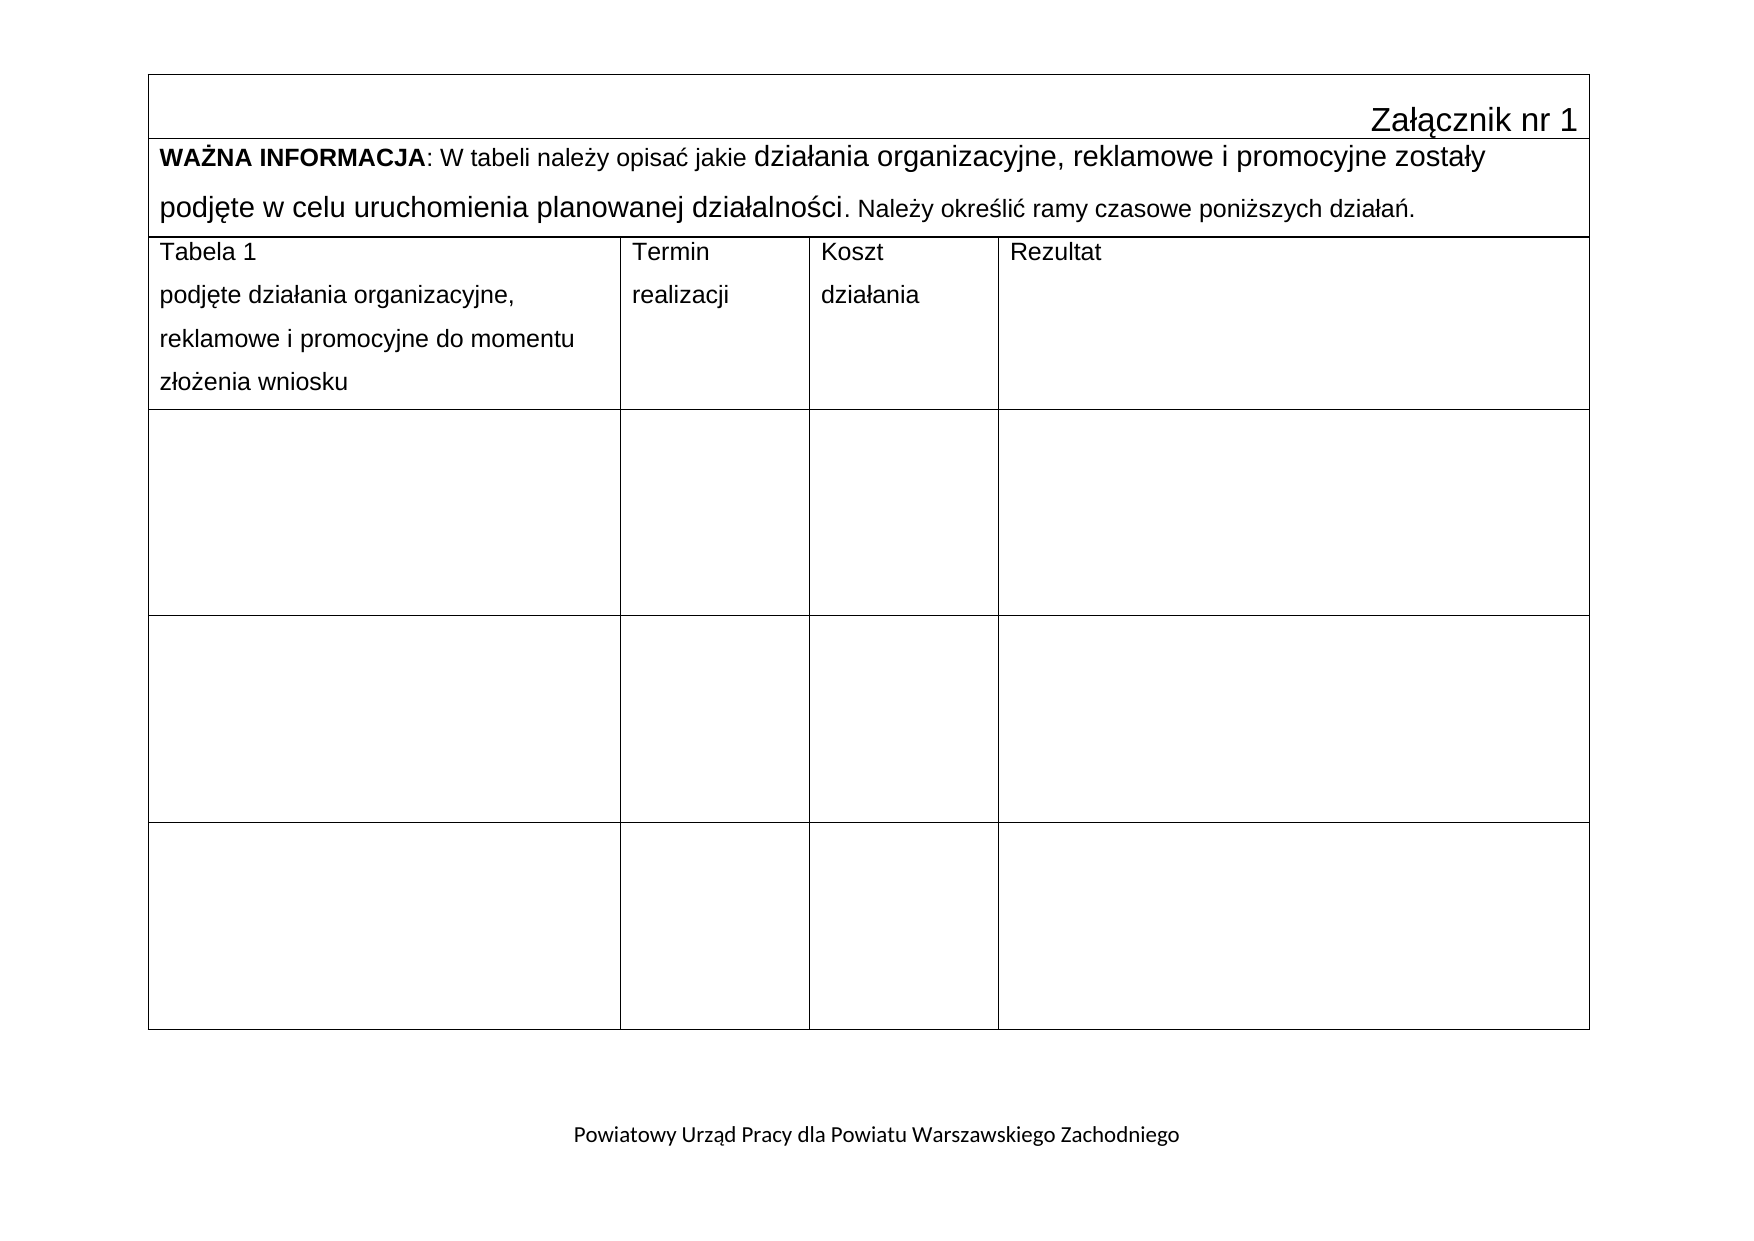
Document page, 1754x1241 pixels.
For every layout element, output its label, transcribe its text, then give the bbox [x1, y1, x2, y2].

table_cell [999, 823, 1589, 1029]
table_cell [999, 616, 1589, 822]
table_cell [810, 823, 998, 1029]
table_cell Termin realizacji [621, 238, 809, 409]
table_cell Tabela 1 podjęte działania organizacyjne, reklamowe i promocyjne do momentu złożenia wniosku [149, 238, 620, 409]
table_cell [621, 410, 809, 615]
table_cell Koszt działania [810, 238, 998, 409]
table_cell [621, 823, 809, 1029]
table_cell [149, 410, 620, 615]
table_cell [810, 410, 998, 615]
table_cell Rezultat [999, 238, 1589, 409]
table_cell [621, 616, 809, 822]
table_header Załącznik nr 1 [149, 75, 1589, 138]
table_cell [149, 823, 620, 1029]
table_cell [999, 410, 1589, 615]
table_cell [149, 616, 620, 822]
table_cell [810, 616, 998, 822]
table_cell WAŻNA INFORMACJA: W tabeli należy opisać jakie działania organizacyjne, reklamowe i promocyjne zostały podjęte w celu uruchomienia planowanej działalności. Należy określić ramy czasowe poniższych działań. [149, 139, 1589, 236]
